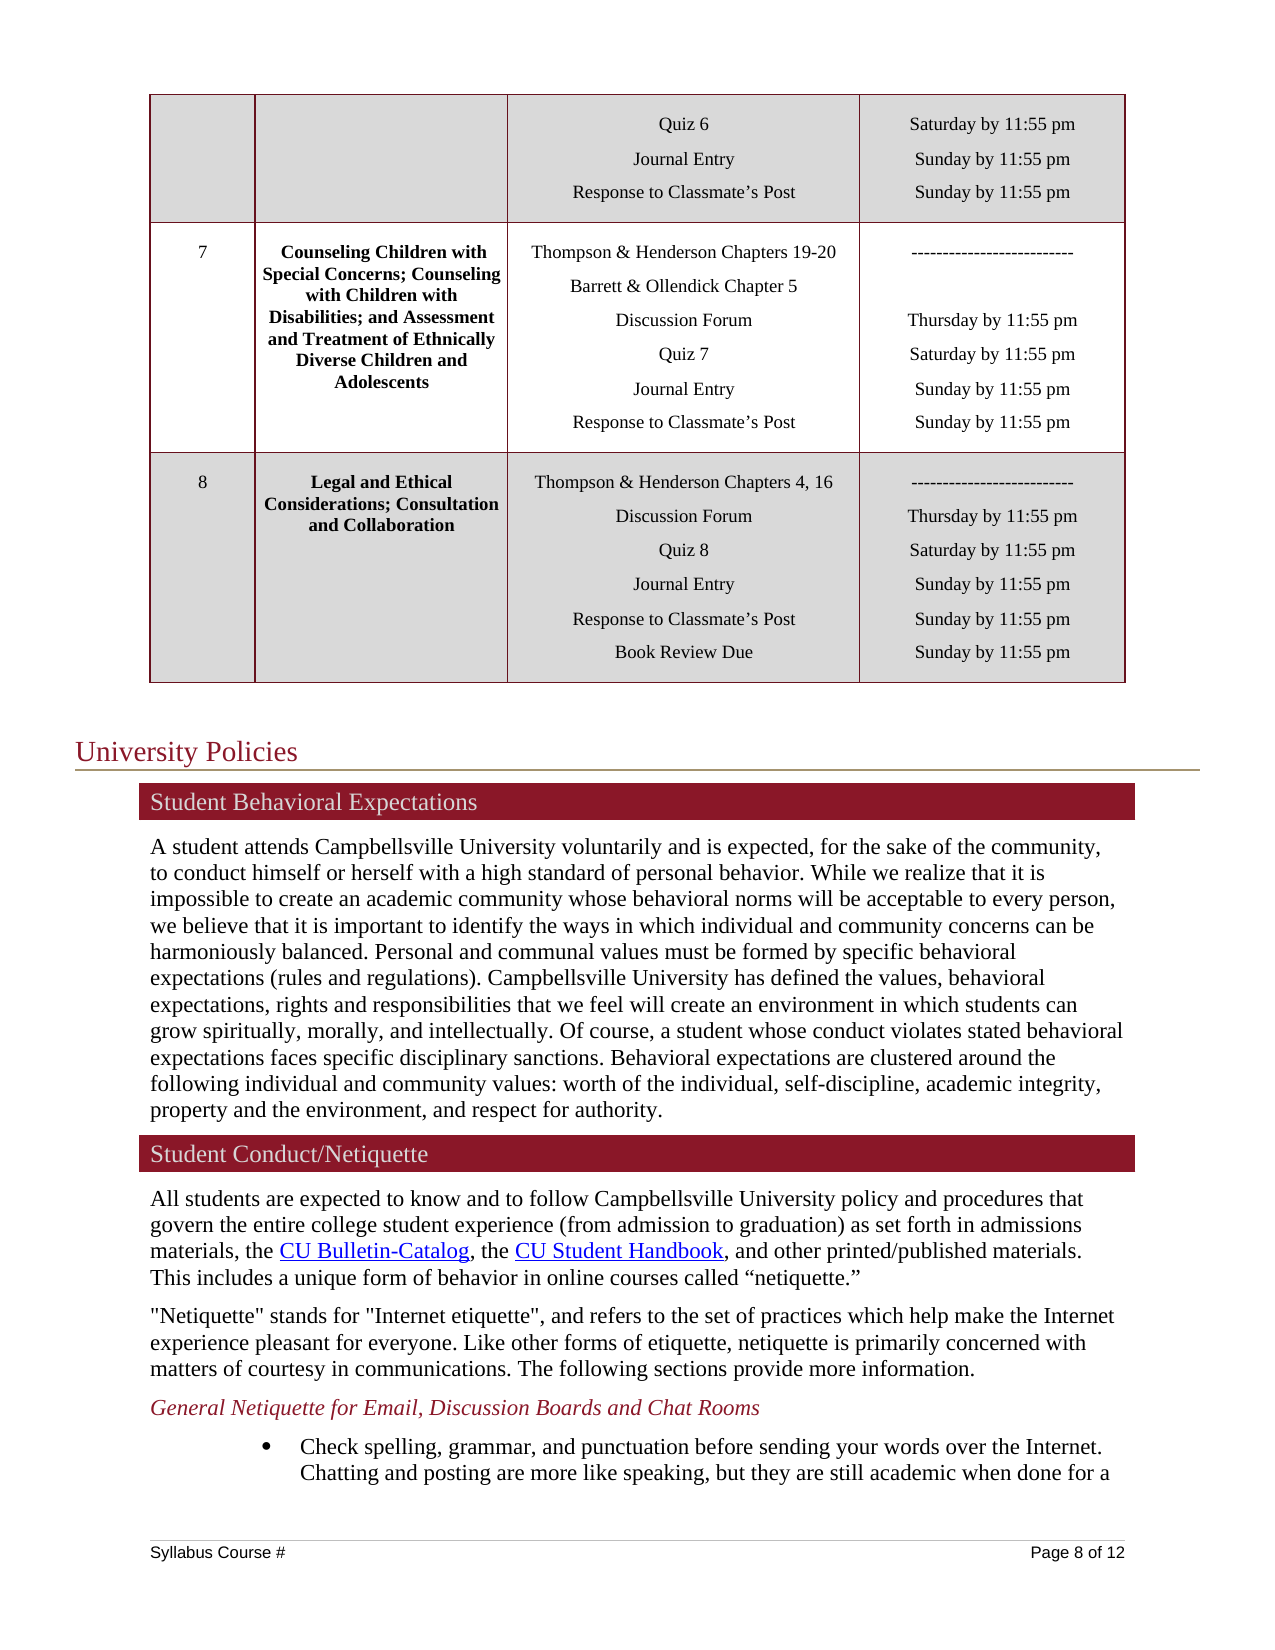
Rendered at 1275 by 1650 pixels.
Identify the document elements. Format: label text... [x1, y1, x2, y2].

table_cell Counseling Children with Special Concerns; Counseling with Children with Disabilities; and Assessment and Treatment of Ethnically Diverse Children and Adolescents [256, 223, 507, 452]
text A student attends Campbellsville University voluntarily and is expected, for the sake of the community, to conduct himself or herself with a high standard of personal behavior. While we realize that it is impossible to create an academic community whose behavioral norms will be acceptable to every person, we believe that it is important to identify the ways in which individual and community concerns can be harmoniously balanced. Personal and communal values must be formed by specific behavioral expectations (rules and regulations). Campbellsville University has defined the values, behavioral expectations, rights and responsibilities that we feel will create an environment in which students can grow spiritually, morally, and intellectually. Of course, a student whose conduct violates stated behavioral expectations faces specific disciplinary sanctions. Behavioral expectations are clustered around the following individual and community values: worth of the individual, self-discipline, academic integrity, property and the environment, and respect for authority. [150, 833, 1125, 1123]
subtitle Student Behavioral Expectations [142, 785, 1133, 818]
text "Netiquette" stands for "Internet etiquette", and refers to the set of practices which help make the Internet experience pleasant for everyone. Like other forms of etiquette, netiquette is primarily concerned with matters of courtesy in communications. The following sections provide more information. [150, 1303, 1125, 1382]
table_cell 7 [151, 223, 254, 452]
subtitle University Policies [75, 734, 1200, 769]
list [262, 1433, 1125, 1486]
table_cell Thompson & Henderson Chapters 19-20 Barrett & Ollendick Chapter 5 Discussion Forum Quiz 7 Journal Entry Response to Classmate’s Post [508, 223, 859, 452]
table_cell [508, 95, 859, 222]
subtitle General Netiquette for Email, Discussion Boards and Chat Rooms [150, 1394, 1125, 1421]
subtitle Student Conduct/Netiquette [142, 1137, 1133, 1170]
text All students are expected to know and to follow Campbellsville University policy and procedures that govern the entire college student experience (from admission to graduation) as set forth in admissions materials, the CU Bulletin-Catalog, the CU Student Handbook, and other printed/published materials. This includes a unique form of behavior in online courses called “netiquette.” [150, 1185, 1125, 1290]
table_cell -------------------------- Thursday by 11:55 pm Saturday by 11:55 pm Sunday by 11:55 pm Sunday by 11:55 pm [860, 223, 1124, 452]
table_cell 8 [151, 453, 254, 682]
table_cell 6 [151, 95, 254, 222]
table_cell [860, 95, 1124, 222]
table_cell Thompson & Henderson Chapters 4, 16 Discussion Forum Quiz 8 Journal Entry Response to Classmate’s Post Book Review Due [508, 453, 859, 682]
table_cell Legal and Ethical Considerations; Consultation and Collaboration [256, 453, 507, 682]
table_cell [256, 95, 507, 222]
table_cell -------------------------- Thursday by 11:55 pm Saturday by 11:55 pm Sunday by 11:55 pm Sunday by 11:55 pm Sunday by 11:55 pm [860, 453, 1124, 682]
